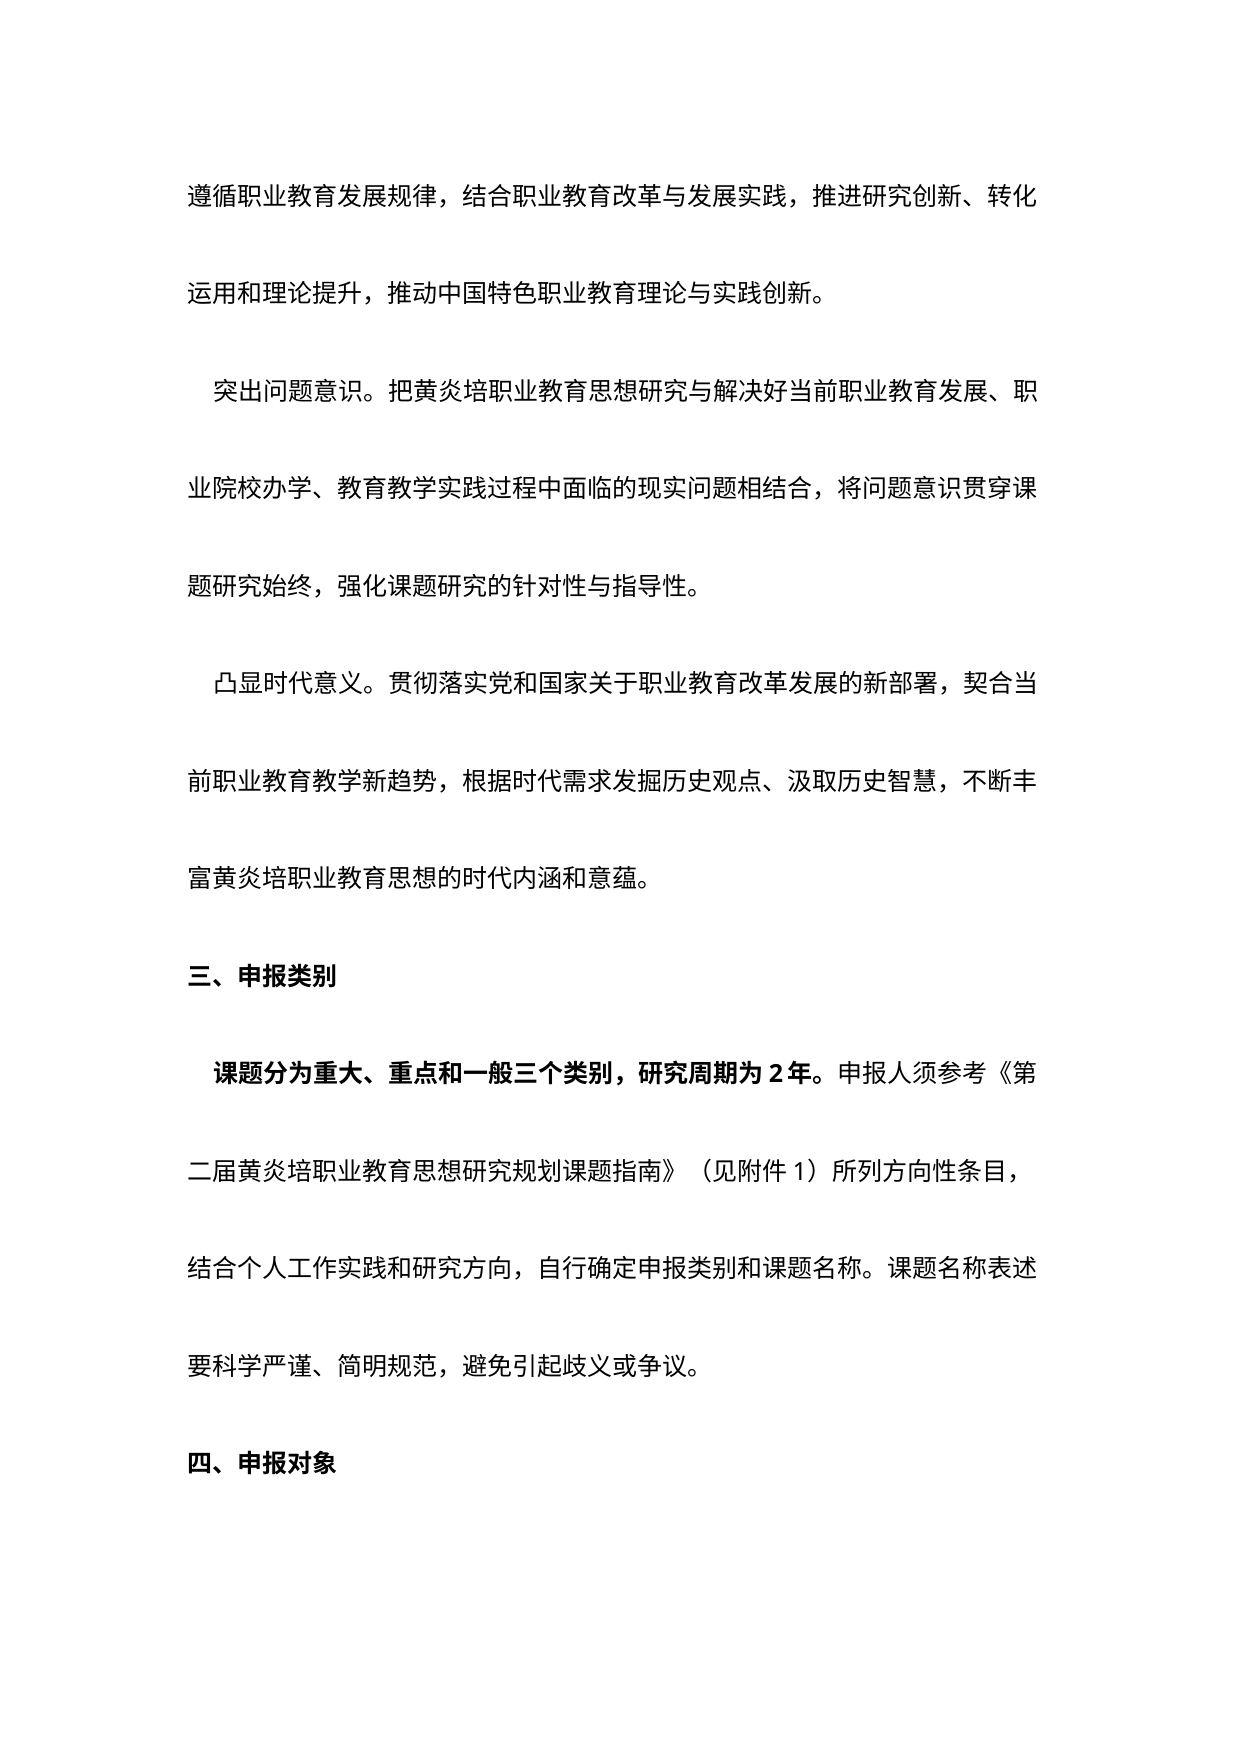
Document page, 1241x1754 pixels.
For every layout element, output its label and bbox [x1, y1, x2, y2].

text [187, 162, 1053, 1494]
